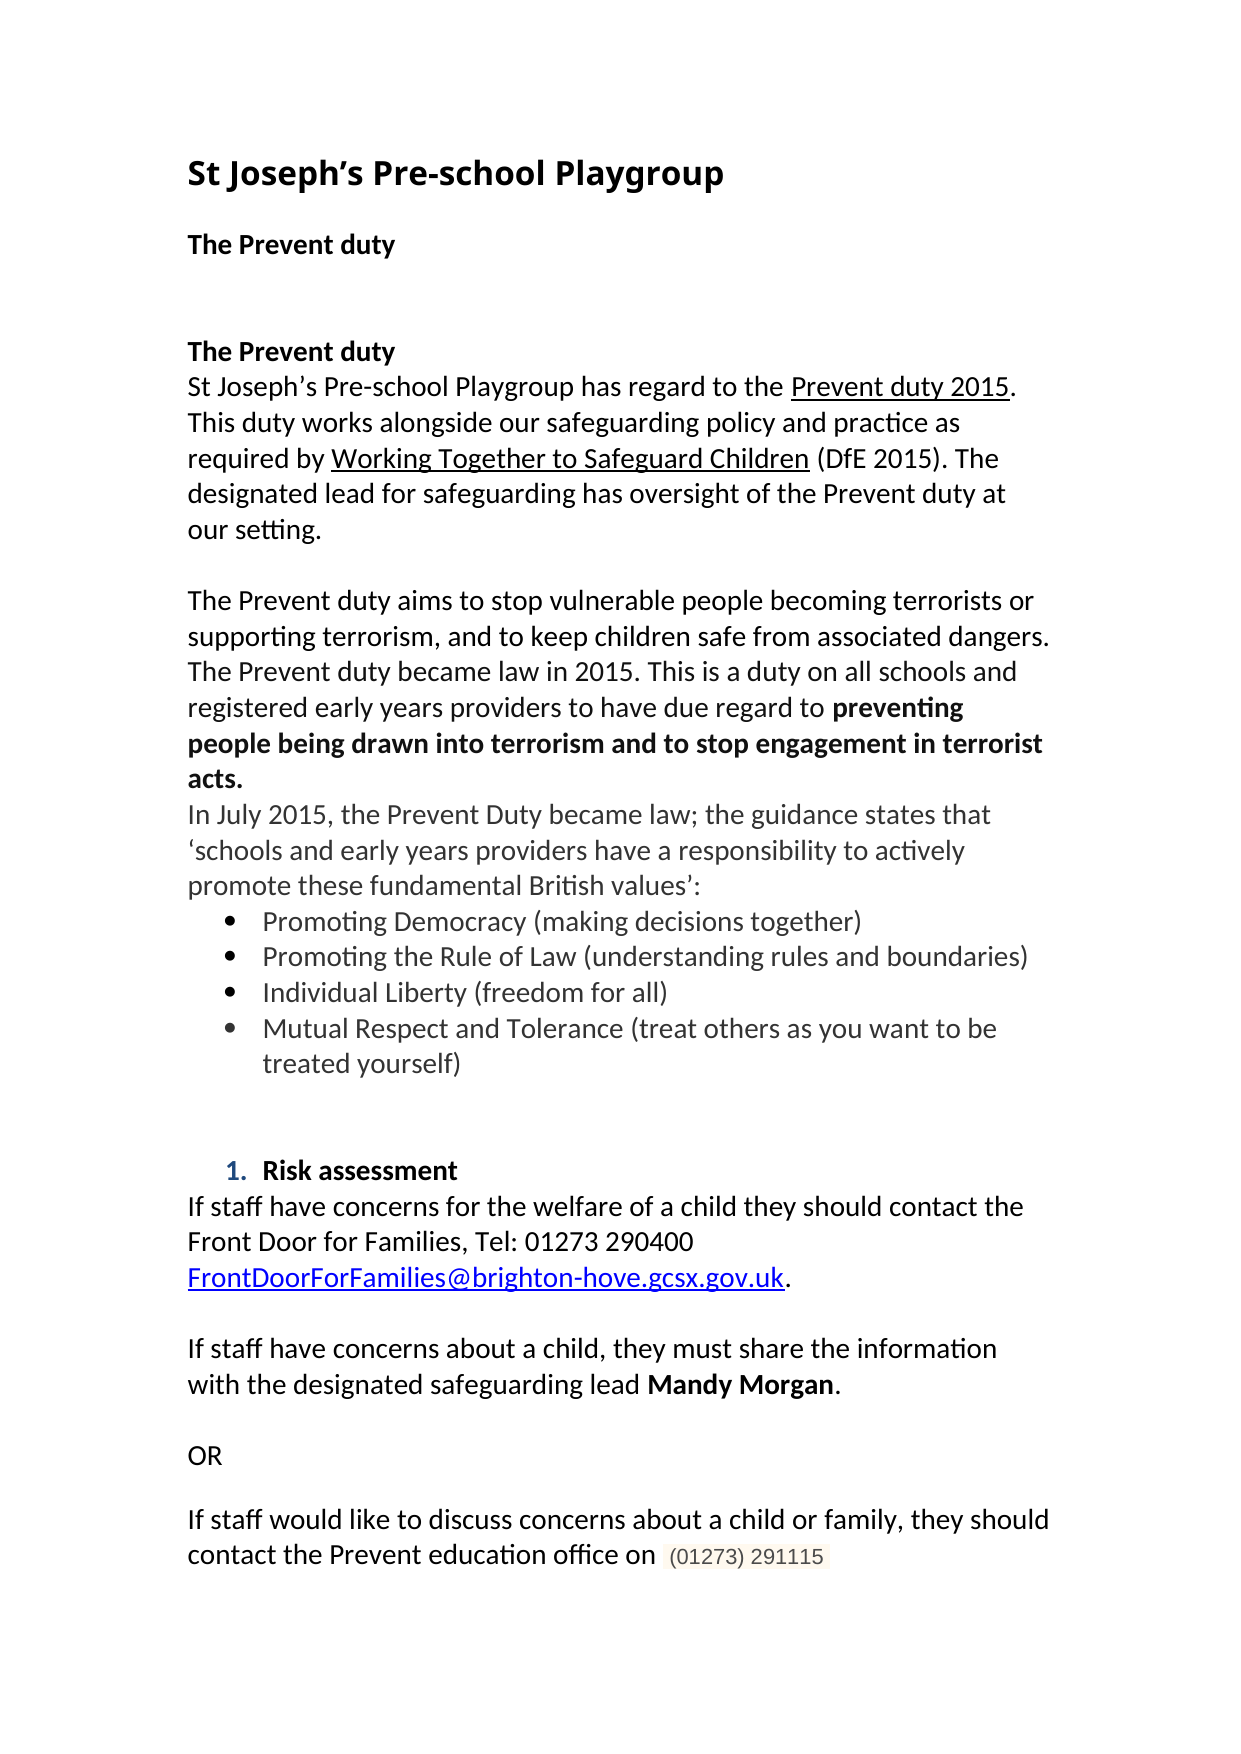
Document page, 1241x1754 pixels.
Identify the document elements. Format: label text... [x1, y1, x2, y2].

text OR [187, 1437, 1053, 1473]
text St Joseph’s Pre-school Playgroup has regard to the Prevent duty 2015. This duty works alongside our safeguarding policy and practice as required by Working Together to Safeguard Children (DfE 2015). The designated lead for safeguarding has oversight of the Prevent duty at our setting. [187, 368, 1053, 547]
list Mutual Respect and Tolerance (treat others as you want to be treated yourself) [225, 1010, 1053, 1081]
list Risk assessment [225, 1152, 1053, 1188]
text If staff would like to discuss concerns about a child or family, they should contact the Prevent education office on (01273) 291115 [187, 1501, 1053, 1572]
text The Prevent duty became law in 2015. This is a duty on all schools and registered early years providers to have due regard to preventing people being drawn into terrorism and to stop engagement in terrorist acts. [187, 653, 1053, 796]
text The Prevent duty [187, 226, 1053, 262]
text The Prevent duty [187, 333, 1053, 368]
text If staff have concerns for the welfare of a child they should contact the Front Door for Families, Tel: 01273 290400 FrontDoorForFamilies@brighton-hove.gcsx.gov.uk. [187, 1188, 1053, 1295]
list Promoting Democracy (making decisions together) [225, 903, 1053, 938]
text The Prevent duty aims to stop vulnerable people becoming terrorists or supporting terrorism, and to keep children safe from associated dangers. [187, 582, 1053, 653]
text In July 2015, the Prevent Duty became law; the guidance states that ‘schools and early years providers have a responsibility to actively promote these fundamental British values’: [187, 796, 1053, 903]
text St Joseph’s Pre-school Playgroup [187, 150, 1053, 195]
list Individual Liberty (freedom for all) [225, 974, 1053, 1010]
list Promoting the Rule of Law (understanding rules and boundaries) [225, 938, 1053, 974]
text If staff have concerns about a child, they must share the information with the designated safeguarding lead Mandy Morgan. [187, 1330, 1053, 1402]
